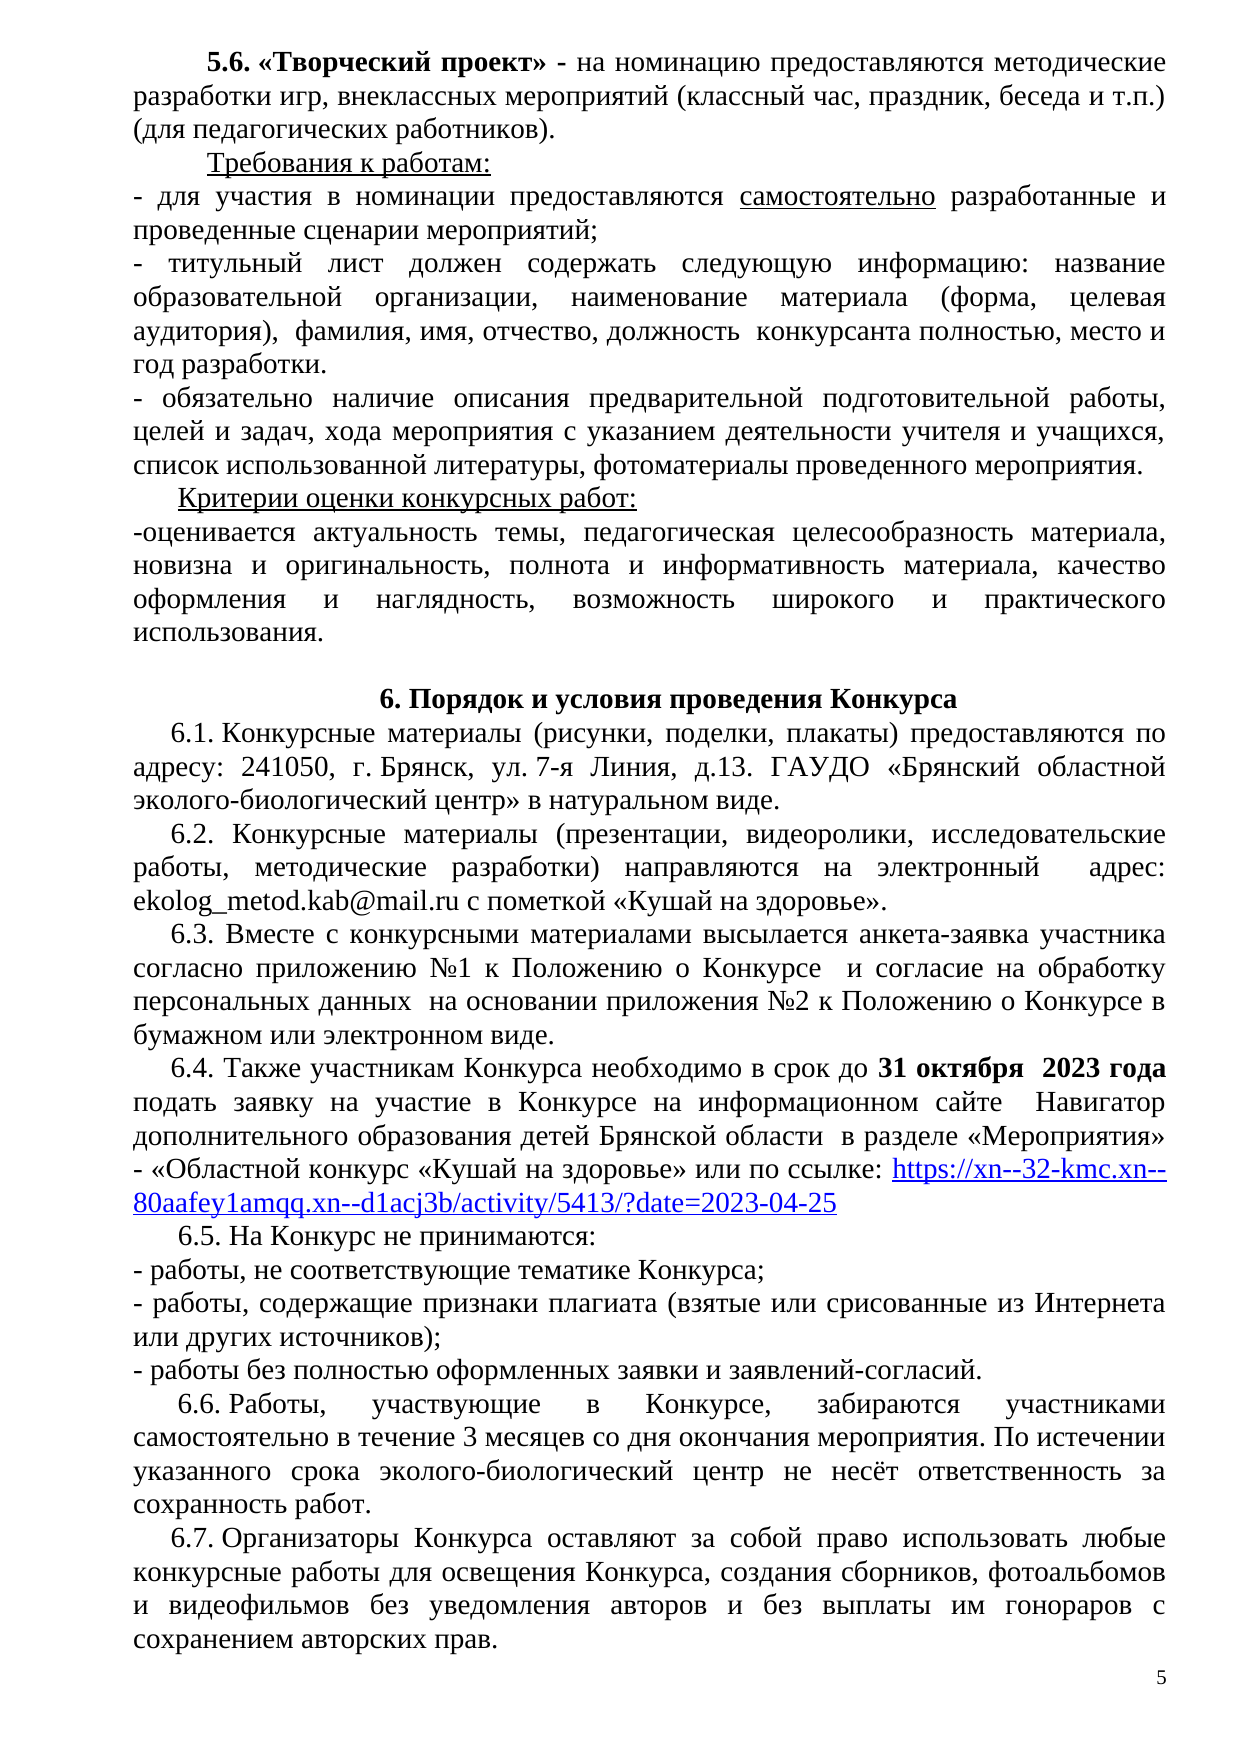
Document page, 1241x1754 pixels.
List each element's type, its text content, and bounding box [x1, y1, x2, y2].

text 5.6. «Творческий проект» - на номинацию предоставляются методические разработки игр, внеклассных мероприятий (классный час, праздник, беседа и т.п.) (для педагогических работников). [133, 44, 1167, 145]
text - работы, не соответствующие тематике Конкурса; [133, 1252, 1167, 1285]
text 6.4. Также участникам Конкурса необходимо в срок до 31 октября 2023 года подать заявку на участие в Конкурсе на информационном сайте Навигатор дополнительного образования детей Брянской области в разделе «Мероприятия» - «Областной конкурс «Кушай на здоровье» или по ссылке: https://xn--32-kmc.xn--80aafey1amqq.xn--d1acj3b/activity/5413/?date=2023-04-25 [133, 1051, 1167, 1218]
text 6.3. Вместе с конкурсными материалами высылается анкета-заявка участника согласно приложению №1 к Положению о Конкурсе и согласие на обработку персональных данных на основании приложения №2 к Положению о Конкурсе в бумажном или электронном виде. [133, 916, 1167, 1051]
text -оценивается актуальность темы, педагогическая целесообразность материала, новизна и оригинальность, полнота и информативность материала, качество оформления и наглядность, возможность широкого и практического использования. [133, 514, 1167, 648]
text 6.6. Работы, участвующие в Конкурсе, забираются участниками самостоятельно в течение 3 месяцев со дня окончания мероприятия. По истечении указанного срока эколого-биологический центр не несёт ответственность за сохранность работ. [133, 1386, 1167, 1520]
text 6.7. Организаторы Конкурса оставляют за собой право использовать любые конкурсные работы для освещения Конкурса, создания сборников, фотоальбомов и видеофильмов без уведомления авторов и без выплаты им гонораров с сохранением авторских прав. [133, 1520, 1167, 1654]
text Критерии оценки конкурсных работ: [133, 480, 1167, 514]
text - для участия в номинации предоставляются самостоятельно разработанные и проведенные сценарии мероприятий; [133, 178, 1167, 246]
text 6.5. На Конкурс не принимаются: [133, 1218, 1167, 1252]
text - обязательно наличие описания предварительной подготовительной работы, целей и задач, хода мероприятия с указанием деятельности учителя и учащихся, список использованной литературы, фотоматериалы проведенного мероприятия. [133, 380, 1167, 480]
text - титульный лист должен содержать следующую информацию: название образовательной организации, наименование материала (форма, целевая аудитория), фамилия, имя, отчество, должность конкурсанта полностью, место и год разработки. [133, 246, 1167, 380]
text - работы, содержащие признаки плагиата (взятые или срисованные из Интернета или других источников); [133, 1285, 1167, 1352]
text 6. Порядок и условия проведения Конкурса [133, 682, 1167, 715]
text Требования к работам: [133, 145, 1167, 178]
text 6.2. Конкурсные материалы (презентации, видеоролики, исследовательские работы, методические разработки) направляются на электронный адрес: ekolog_metod.kab@mail.ru с пометкой «Кушай на здоровье». [133, 816, 1167, 916]
text - работы без полностью оформленных заявки и заявлений-согласий. [133, 1352, 1167, 1386]
text 6.1. Конкурсные материалы (рисунки, поделки, плакаты) предоставляются по адресу: 241050, г. Брянск, ул. 7-я Линия, д.13. ГАУДО «Брянский областной эколого-биологический центр» в натуральном виде. [133, 715, 1167, 816]
